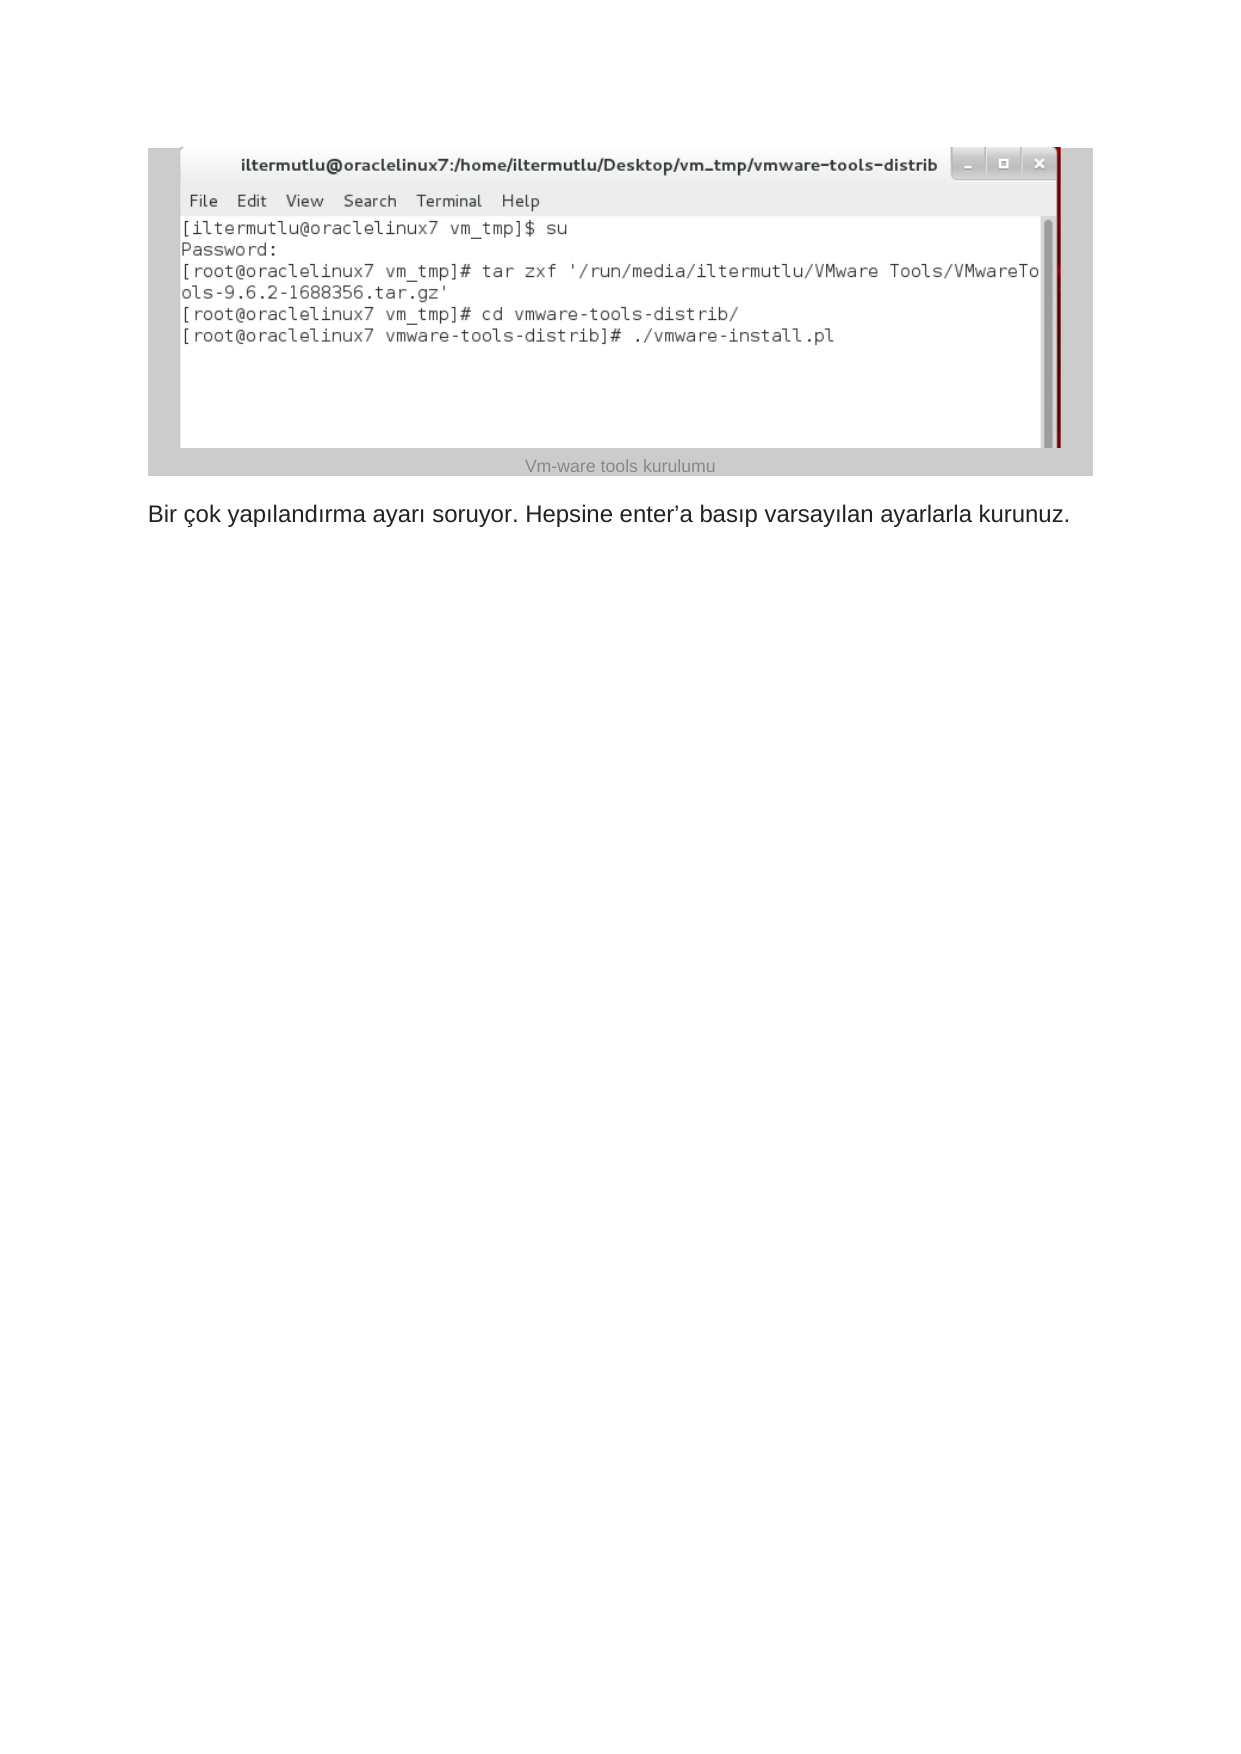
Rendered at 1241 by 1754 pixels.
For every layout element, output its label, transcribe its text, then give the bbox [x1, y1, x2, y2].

text Bir çok yapılandırma ayarı soruyor. Hepsine enter’a basıp varsayılan ayarlarla kurunuz. [148, 493, 1093, 528]
text Vm-ware tools kurulumu [148, 448, 1093, 476]
picture [179, 147, 1061, 448]
